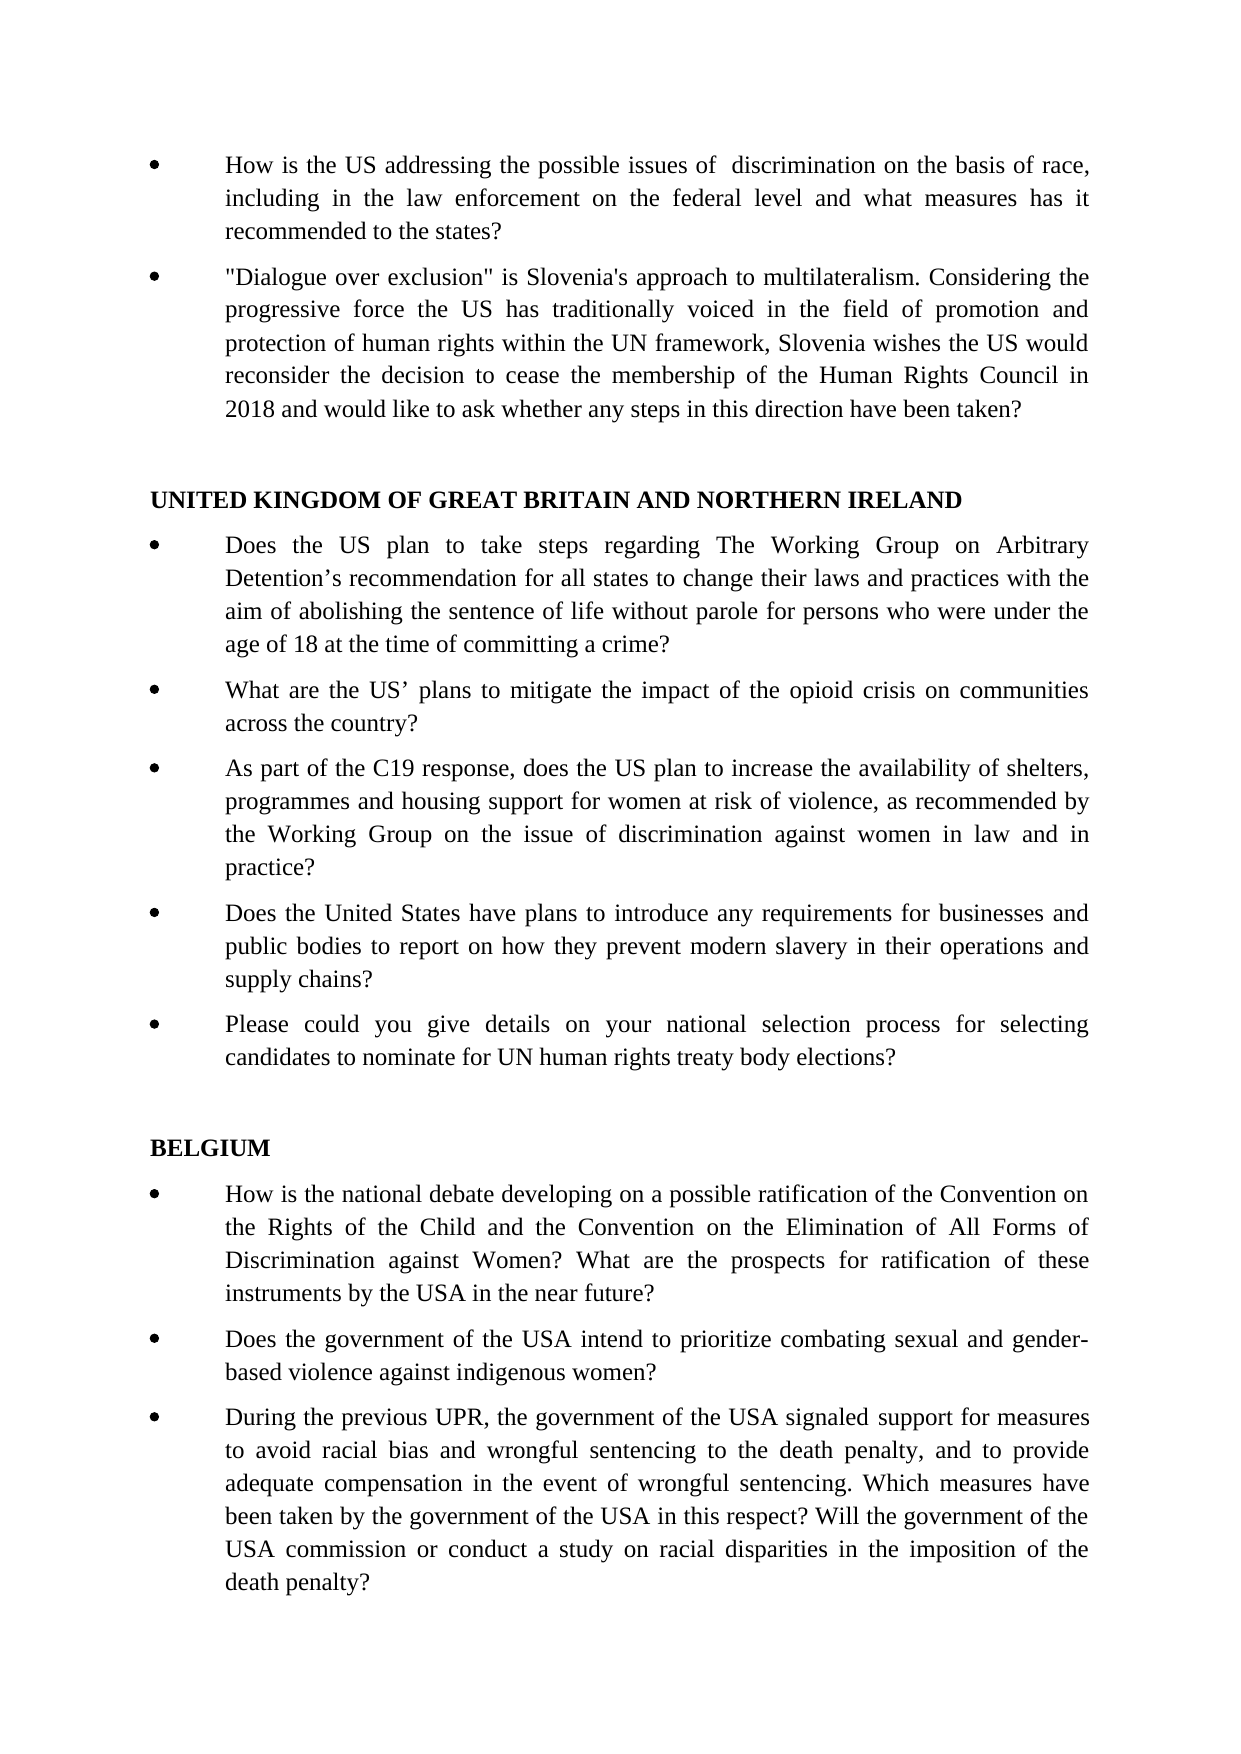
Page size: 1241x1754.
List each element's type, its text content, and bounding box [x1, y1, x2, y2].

list How is the national debate developing on a possible ratification of the Convention on the Rights of the Child and the Convention on the Elimination of All Forms of Discrimination against Women? What are the prospects for ratification of these instruments by the USA in the near future? [150, 1179, 1090, 1307]
text UNITED KINGDOM OF GREAT BRITAIN AND NORTHERN IRELAND [150, 485, 1090, 513]
text BELGIUM [150, 1133, 1090, 1162]
list Does the US plan to take steps regarding The Working Group on Arbitrary Detention’s recommendation for all states to change their laws and practices with the aim of abolishing the sentence of life without parole for persons who were under the age of 18 at the time of committing a crime? [150, 530, 1090, 658]
list Does the government of the USA intend to prioritize combating sexual and gender-based violence against indigenous women? [150, 1324, 1090, 1385]
list "Dialogue over exclusion" is Slovenia's approach to multilateralism. Considering the progressive force the US has traditionally voiced in the field of promotion and protection of human rights within the UN framework, Slovenia wishes the US would reconsider the decision to cease the membership of the Human Rights Council in 2018 and would like to ask whether any steps in this direction have been taken? [150, 262, 1090, 422]
list As part of the C19 response, does the US plan to increase the availability of shelters, programmes and housing support for women at risk of violence, as recommended by the Working Group on the issue of discrimination against women in law and in practice? [150, 753, 1090, 881]
list What are the US’ plans to mitigate the impact of the opioid crisis on communities across the country? [150, 675, 1090, 737]
list How is the US addressing the possible issues of discrimination on the basis of race, including in the law enforcement on the federal level and what measures has it recommended to the states? [150, 150, 1090, 245]
list Please could you give details on your national selection process for selecting candidates to nominate for UN human rights treaty body elections? [150, 1009, 1090, 1071]
list Does the United States have plans to introduce any requirements for businesses and public bodies to report on how they prevent modern slavery in their operations and supply chains? [150, 898, 1090, 993]
list During the previous UPR, the government of the USA signaled support for measures to avoid racial bias and wrongful sentencing to the death penalty, and to provide adequate compensation in the event of wrongful sentencing. Which measures have been taken by the government of the USA in this respect? Will the government of the USA commission or conduct a study on racial disparities in the imposition of the death penalty? [150, 1402, 1090, 1596]
